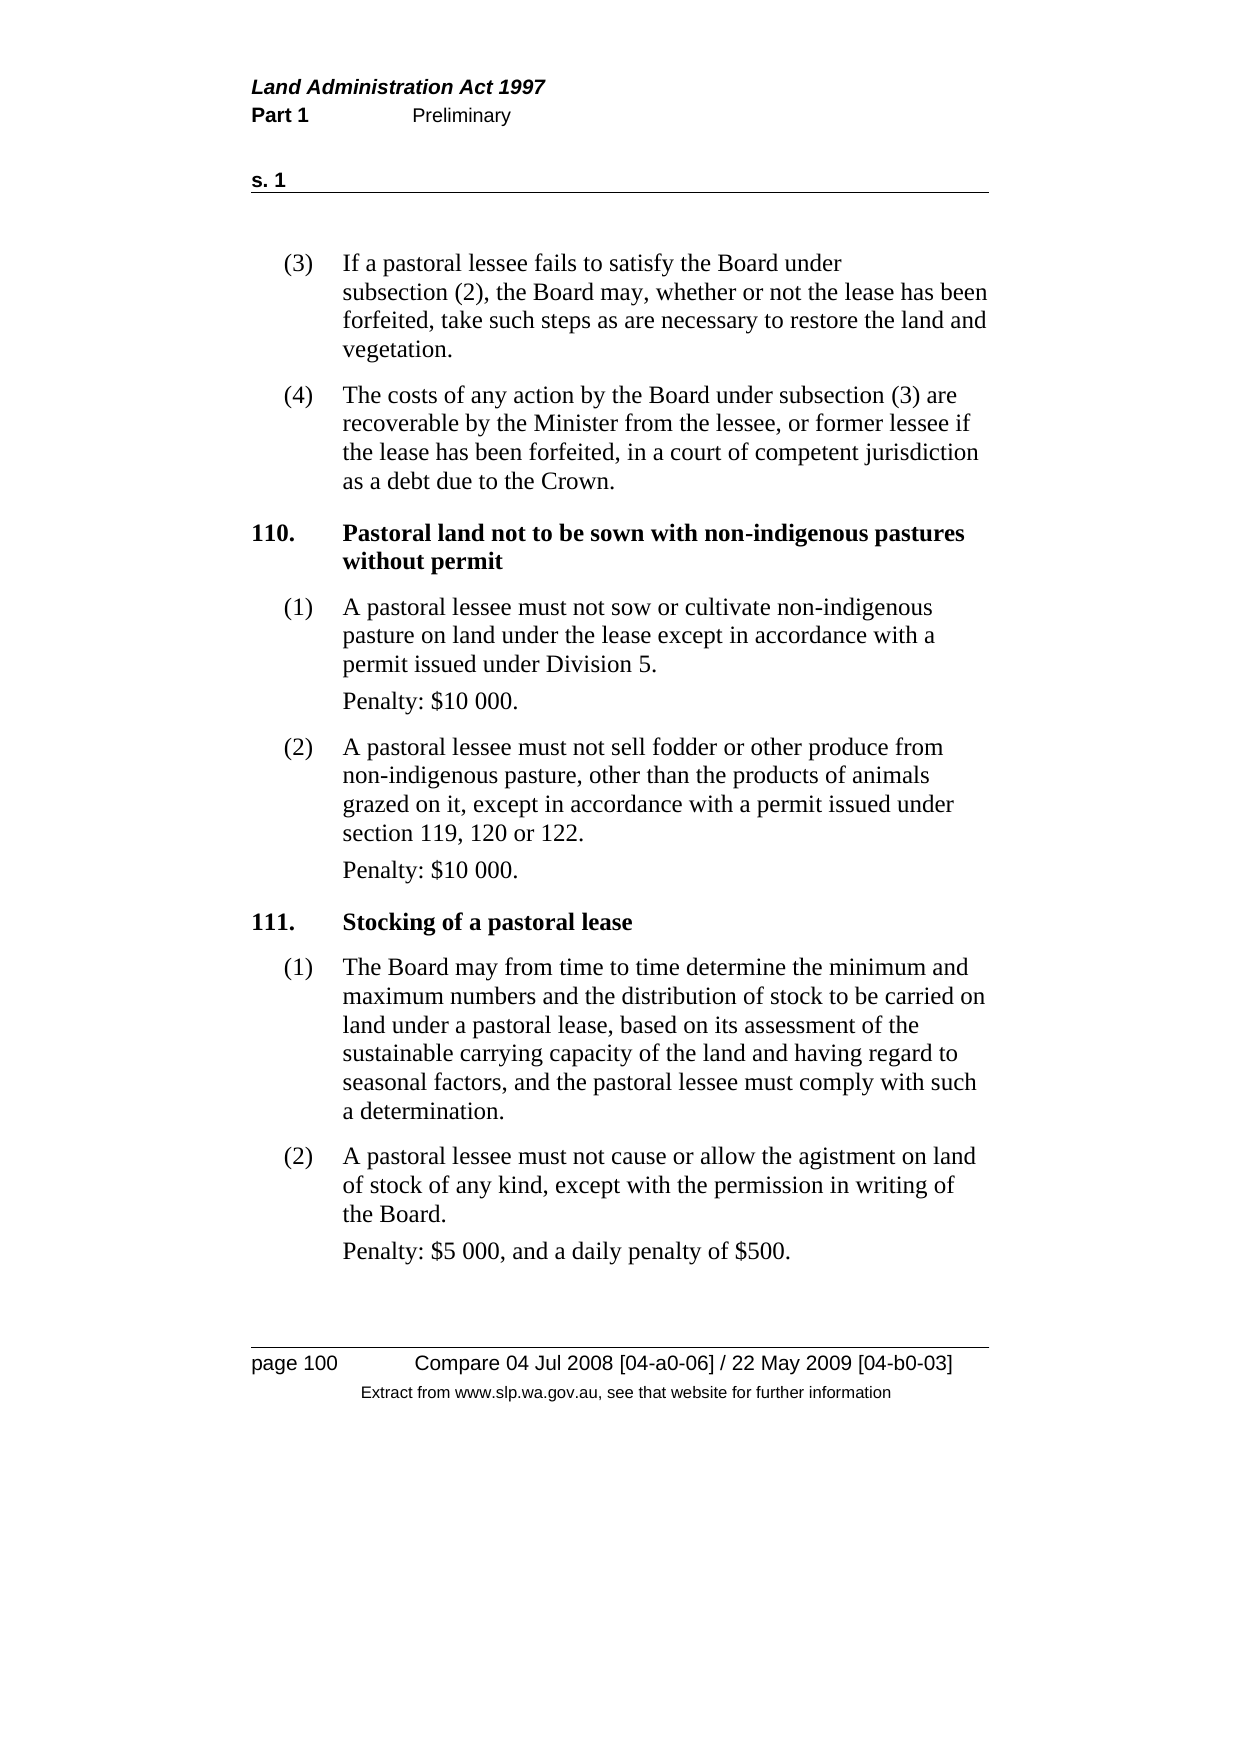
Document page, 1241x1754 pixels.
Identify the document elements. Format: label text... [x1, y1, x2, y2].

subtitle 111. Stocking of a pastoral lease [251, 907, 989, 936]
text Penalty: $5 000, and a daily penalty of $500. [251, 1236, 989, 1265]
text (1) The Board may from time to time determine the minimum and maximum numbers and the distribution of stock to be carried on land under a pastoral lease, based on its assessment of the sustainable carrying capacity of the land and having regard to seasonal factors, and the pastoral lessee must comply with such a determination. [251, 952, 989, 1125]
text (2) A pastoral lessee must not cause or allow the agistment on land of stock of any kind, except with the permission in writing of the Board. [251, 1141, 989, 1228]
text (4) The costs of any action by the Board under subsection (3) are recoverable by the Minister from the lessee, or former lessee if the lease has been forfeited, in a court of competent jurisdiction as a debt due to the Crown. [251, 380, 989, 495]
text Penalty: $10 000. [251, 855, 989, 884]
text (1) A pastoral lessee must not sow or cultivate non-indigenous pasture on land under the lease except in accordance with a permit issued under Division 5. [251, 592, 989, 678]
text (2) A pastoral lessee must not sell fodder or other produce from non-indigenous pasture, other than the products of animals grazed on it, except in accordance with a permit issued under section 119, 120 or 122. [251, 732, 989, 847]
text (3) If a pastoral lessee fails to satisfy the Board under subsection (2), the Board may, whether or not the lease has been forfeited, take such steps as are necessary to restore the land and vegetation. [251, 248, 989, 363]
text Penalty: $10 000. [251, 686, 989, 715]
subtitle 110. Pastoral land not to be sown with non-indigenous pastures without permit [251, 518, 989, 575]
